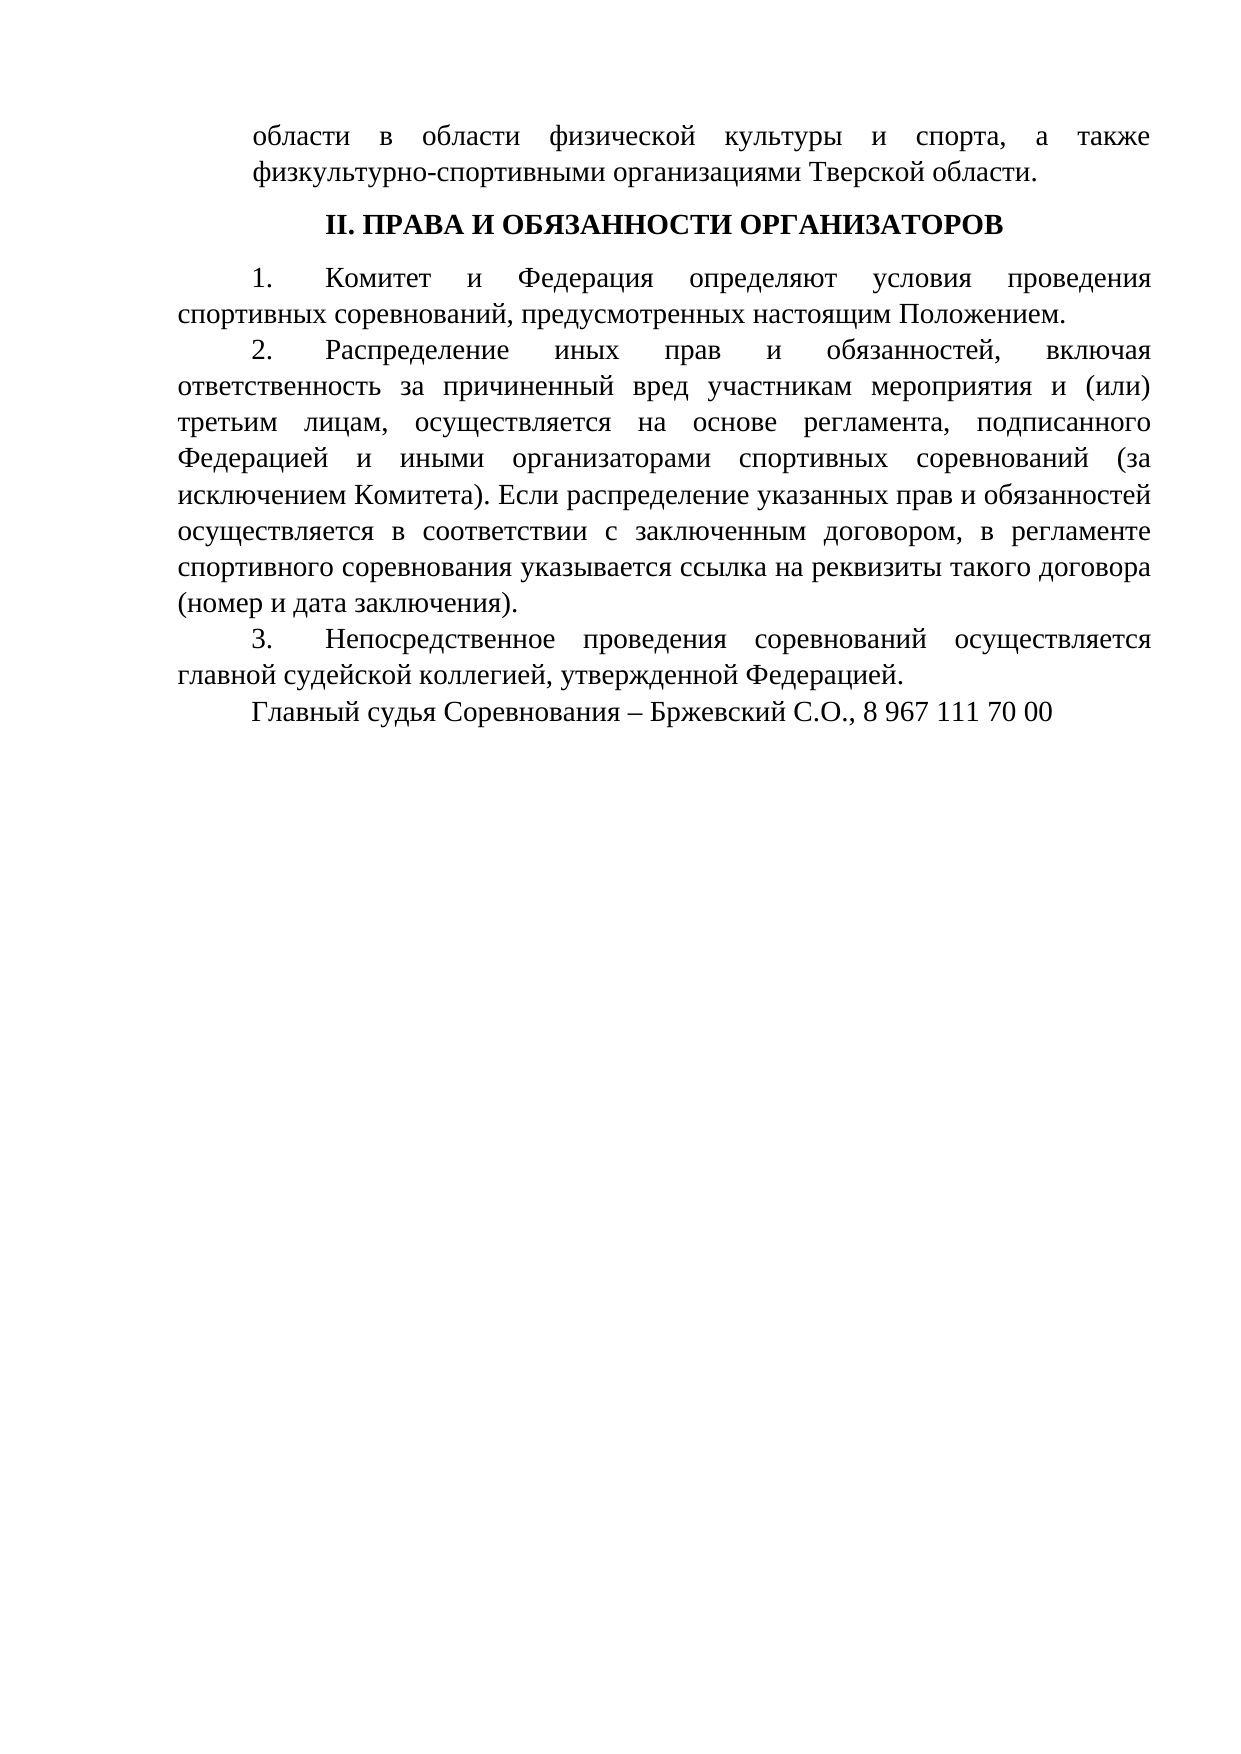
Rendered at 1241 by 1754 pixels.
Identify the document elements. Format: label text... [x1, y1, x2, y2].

list Распределение иных прав и обязанностей, включая ответственность за причиненный вред участникам мероприятия и (или) третьим лицам, осуществляется на основе регламента, подписанного Федерацией и иными организаторами спортивных соревнований (за исключением Комитета). Если распределение указанных прав и обязанностей осуществляется в соответствии с заключенным договором, в регламенте спортивного соревнования указывается ссылка на реквизиты такого договора (номер и дата заключения). [177, 332, 1152, 619]
list Главный судья Соревнования – Бржевский С.О., 8 967 111 70 00 [251, 694, 1152, 727]
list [215, 118, 1152, 188]
list Непосредственное проведения соревнований осуществляется главной судейской коллегией, утвержденной Федерацией. [177, 621, 1152, 691]
text II. ПРАВА И ОБЯЗАННОСТИ ОРГАНИЗАТОРОВ [177, 207, 1152, 241]
list Комитет и Федерация определяют условия проведения спортивных соревнований, предусмотренных настоящим Положением. [177, 260, 1152, 329]
